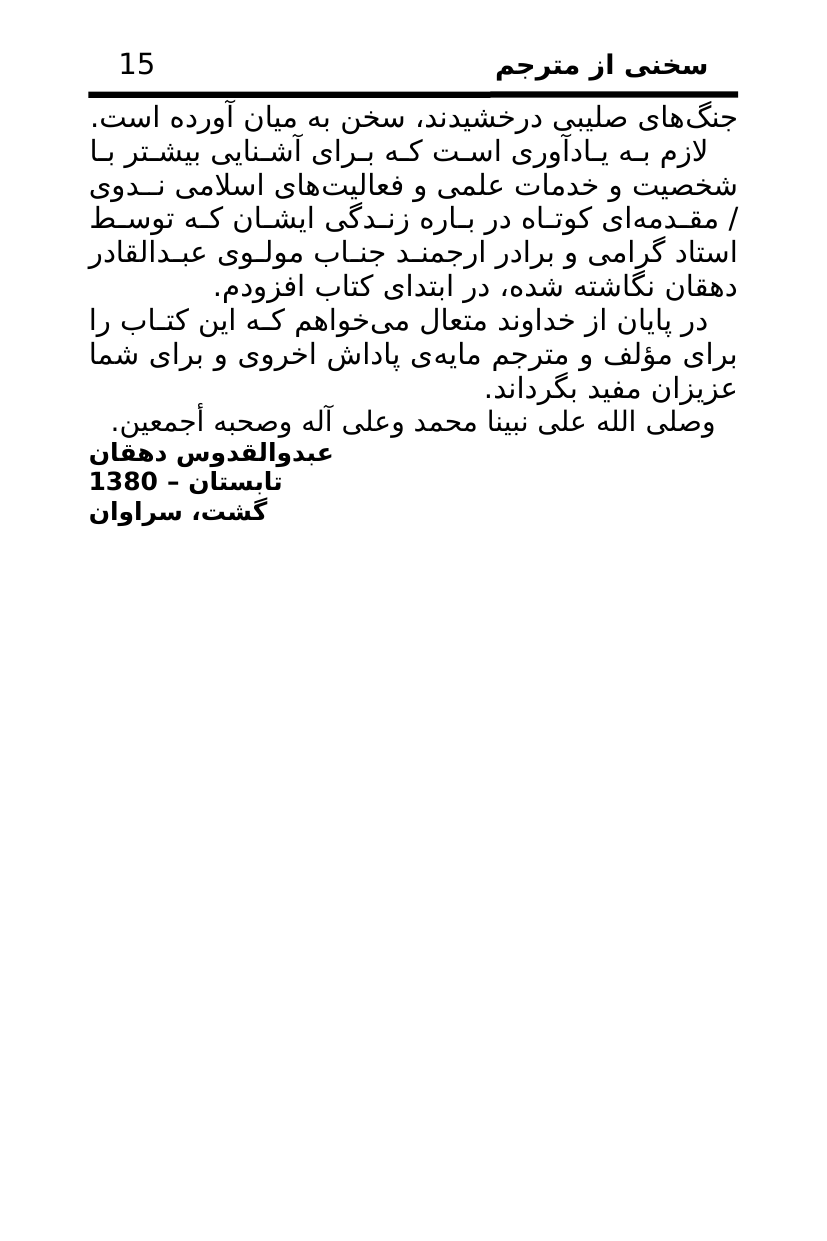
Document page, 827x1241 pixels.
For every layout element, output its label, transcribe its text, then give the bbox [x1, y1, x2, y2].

text در پایان از خداوند متعال می‌خواهم که این کتاب را برای مؤلف و مترجم مایه‌ی پاداش اخروی و برای شما عزیزان مفید بگرداند. [89, 304, 738, 406]
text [89, 100, 738, 134]
text گشت، سراوان [89, 497, 738, 526]
text لازم به یادآوری است که برای آشنایی بیشتر با شخصیت و خدمات علمی و فعالیت‌های اسلامی ندوی / مقدمه‌ای کوتاه در باره زندگی ایشان که توسط استاد گرامی و برادر ارجمند جناب مولوی عبدالقادر دهقان نگاشته شده، در ابتدای کتاب افزودم. [89, 134, 738, 304]
text تابستان – 1380 [89, 467, 738, 497]
text وصلى الله على نبينا محمد وعلى آله وصحبه أجمعين. [89, 406, 738, 438]
text عبدوالقدوس دهقان [89, 438, 738, 467]
